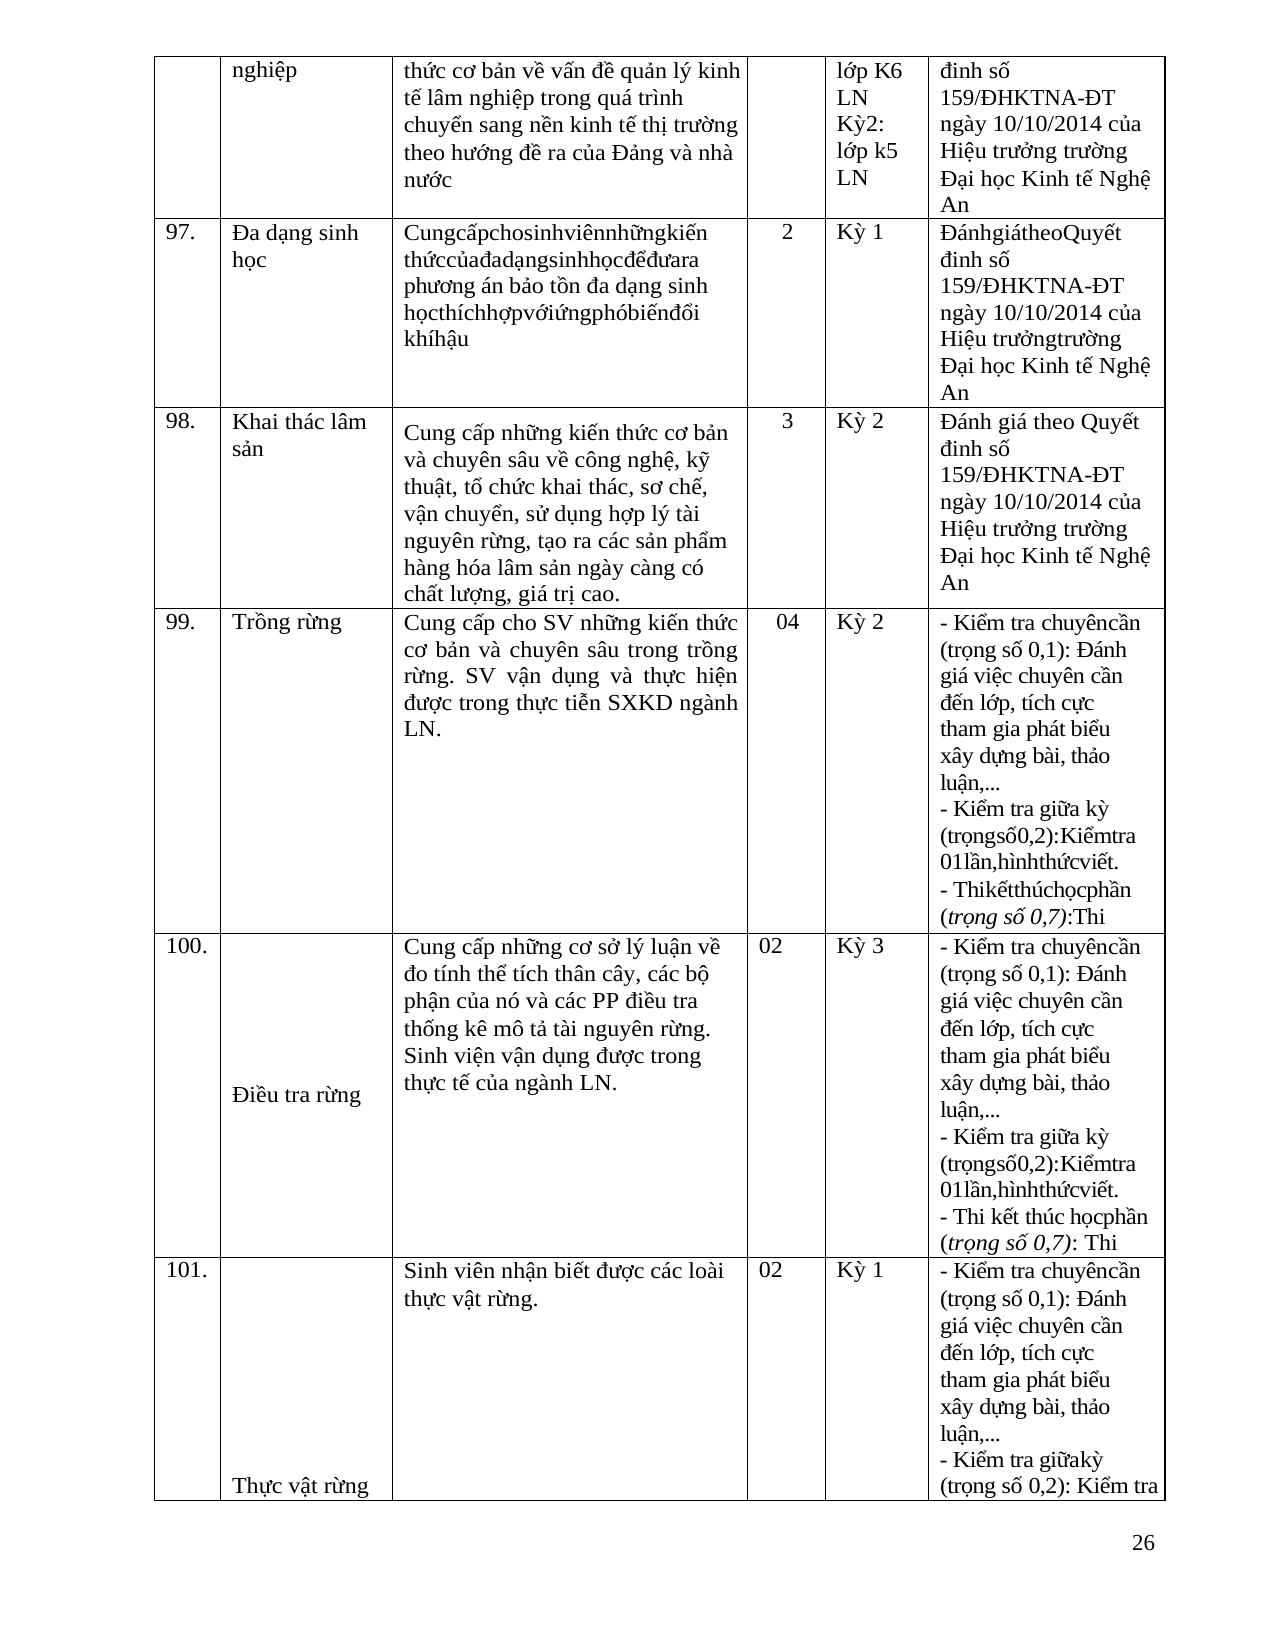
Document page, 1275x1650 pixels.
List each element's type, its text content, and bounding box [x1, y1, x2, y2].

table_cell Cung cấp cho SV những kiến thức cơ bản và chuyên sâu trong trồng rừng. SV vận dụng và thực hiện được trong thực tiễn SXKD ngành LN. [393, 609, 747, 932]
table_cell Kỳ 1 [826, 1258, 928, 1499]
table_cell Trồng rừng [221, 609, 392, 932]
table_header [748, 57, 825, 218]
table_header đinh số 159/ĐHKTNA-ĐT ngày 10/10/2014 của Hiệu trưởng trường Đại học Kinh tế Nghệ An [929, 57, 1164, 218]
table_cell Kỳ 2 [826, 408, 928, 608]
table_cell 3 [748, 408, 825, 608]
table_cell Cungcấpchosinhviênnhữngkiến thứccủađadạngsinhhọcđểđưara phương án bảo tồn đa dạng sinh họcthíchhợpvớiứngphóbiếnđổi khíhậu [393, 219, 747, 407]
table_cell Đánh giá theo Quyết đinh số 159/ĐHKTNA-ĐT ngày 10/10/2014 của Hiệu trưởng trường Đại học Kinh tế Nghệ An [929, 408, 1164, 608]
table_cell Điều tra rừng [221, 934, 392, 1257]
table_cell ĐánhgiátheoQuyết đinh số 159/ĐHKTNA-ĐT ngày 10/10/2014 của Hiệu trưởngtrường Đại học Kinh tế Nghệ An [929, 219, 1164, 407]
table_cell Kỳ 1 [826, 219, 928, 407]
table_cell Kiểm tra chuyêncần (trọng số 0,1): Đánh giá việc chuyên cần đến lớp, tích cực tham gia phát biểu xây dựng bài, thảo luận,... Kiểm tra giữakỳ (trọng số 0,2): Kiểm tra [929, 1258, 1164, 1499]
table_header [155, 57, 220, 218]
table_cell Cung cấp những cơ sở lý luận về đo tính thể tích thân cây, các bộ phận của nó và các PP điều tra thống kê mô tả tài nguyên rừng. Sinh viện vận dụng được trong thực tế của ngành LN. [393, 934, 747, 1257]
table_header lớp K6 LN Kỳ2: lớp k5 LN [826, 57, 928, 218]
table_cell 99. [155, 609, 220, 932]
table_cell Kỳ 2 [826, 609, 928, 932]
table_cell 98. [155, 408, 220, 608]
table_cell 04 [748, 609, 825, 932]
table_cell 02 [748, 934, 825, 1257]
table_header thức cơ bản về vấn đề quản lý kinh tế lâm nghiệp trong quá trình chuyển sang nền kinh tế thị trường theo hướng đề ra của Đảng và nhà nước [393, 57, 747, 218]
table_cell 101. [155, 1258, 220, 1499]
table_cell 02 [748, 1258, 825, 1499]
table_cell Kỳ 3 [826, 934, 928, 1257]
table_cell Đa dạng sinh học [221, 219, 392, 407]
table_cell 97. [155, 219, 220, 407]
table_cell 2 [748, 219, 825, 407]
table_cell Cung cấp những kiến thức cơ bản và chuyên sâu về công nghệ, kỹ thuật, tổ chức khai thác, sơ chế, vận chuyển, sử dụng hợp lý tài nguyên rừng, tạo ra các sản phẩm hàng hóa lâm sản ngày càng có chất lượng, giá trị cao. [393, 408, 747, 608]
table_cell Khai thác lâm sản [221, 408, 392, 608]
table_cell Sinh viên nhận biết được các loài thực vật rừng. [393, 1258, 747, 1499]
table_cell 100. [155, 934, 220, 1257]
table_cell Thực vật rừng [221, 1258, 392, 1499]
table_header nghiệp [221, 57, 392, 218]
